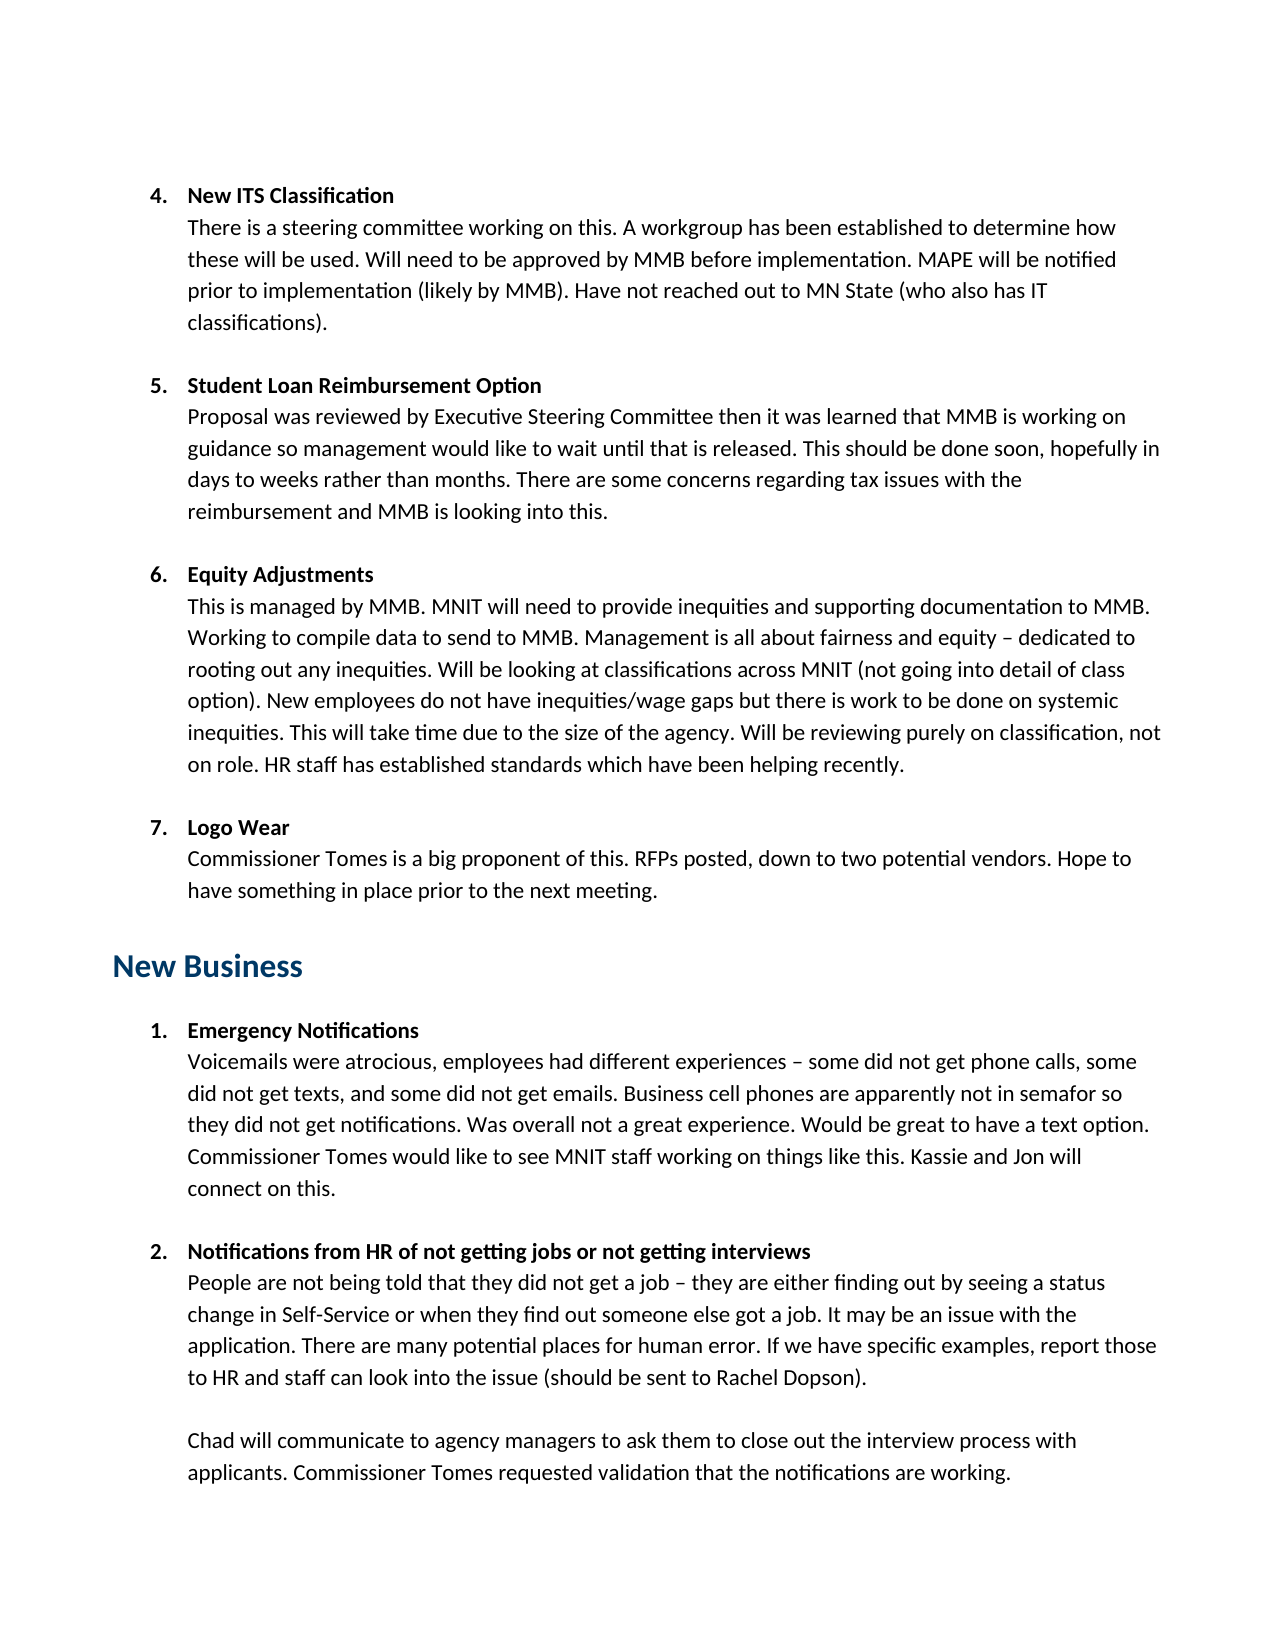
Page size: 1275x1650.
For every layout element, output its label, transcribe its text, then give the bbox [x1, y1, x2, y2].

list Chad will communicate to agency managers to ask them to close out the interview process with applicants. Commissioner Tomes requested validation that the notifications are working. [187, 1426, 1162, 1486]
list Notifications from HR of not getting jobs or not getting interviews [150, 1237, 1162, 1265]
list People are not being told that they did not get a job – they are either finding out by seeing a status change in Self-Service or when they find out someone else got a job. It may be an issue with the application. There are many potential places for human error. If we have specific examples, report those to HR and staff can look into the issue (should be sent to Rachel Dopson). [187, 1268, 1162, 1391]
list Emergency Notifications [150, 1016, 1162, 1044]
list Voicemails were atrocious, employees had different experiences – some did not get phone calls, some did not get texts, and some did not get emails. Business cell phones are apparently not in semafor so they did not get notifications. Was overall not a great experience. Would be great to have a text option. Commissioner Tomes would like to see MNIT staff working on things like this. Kassie and Jon will connect on this. [187, 1047, 1162, 1202]
